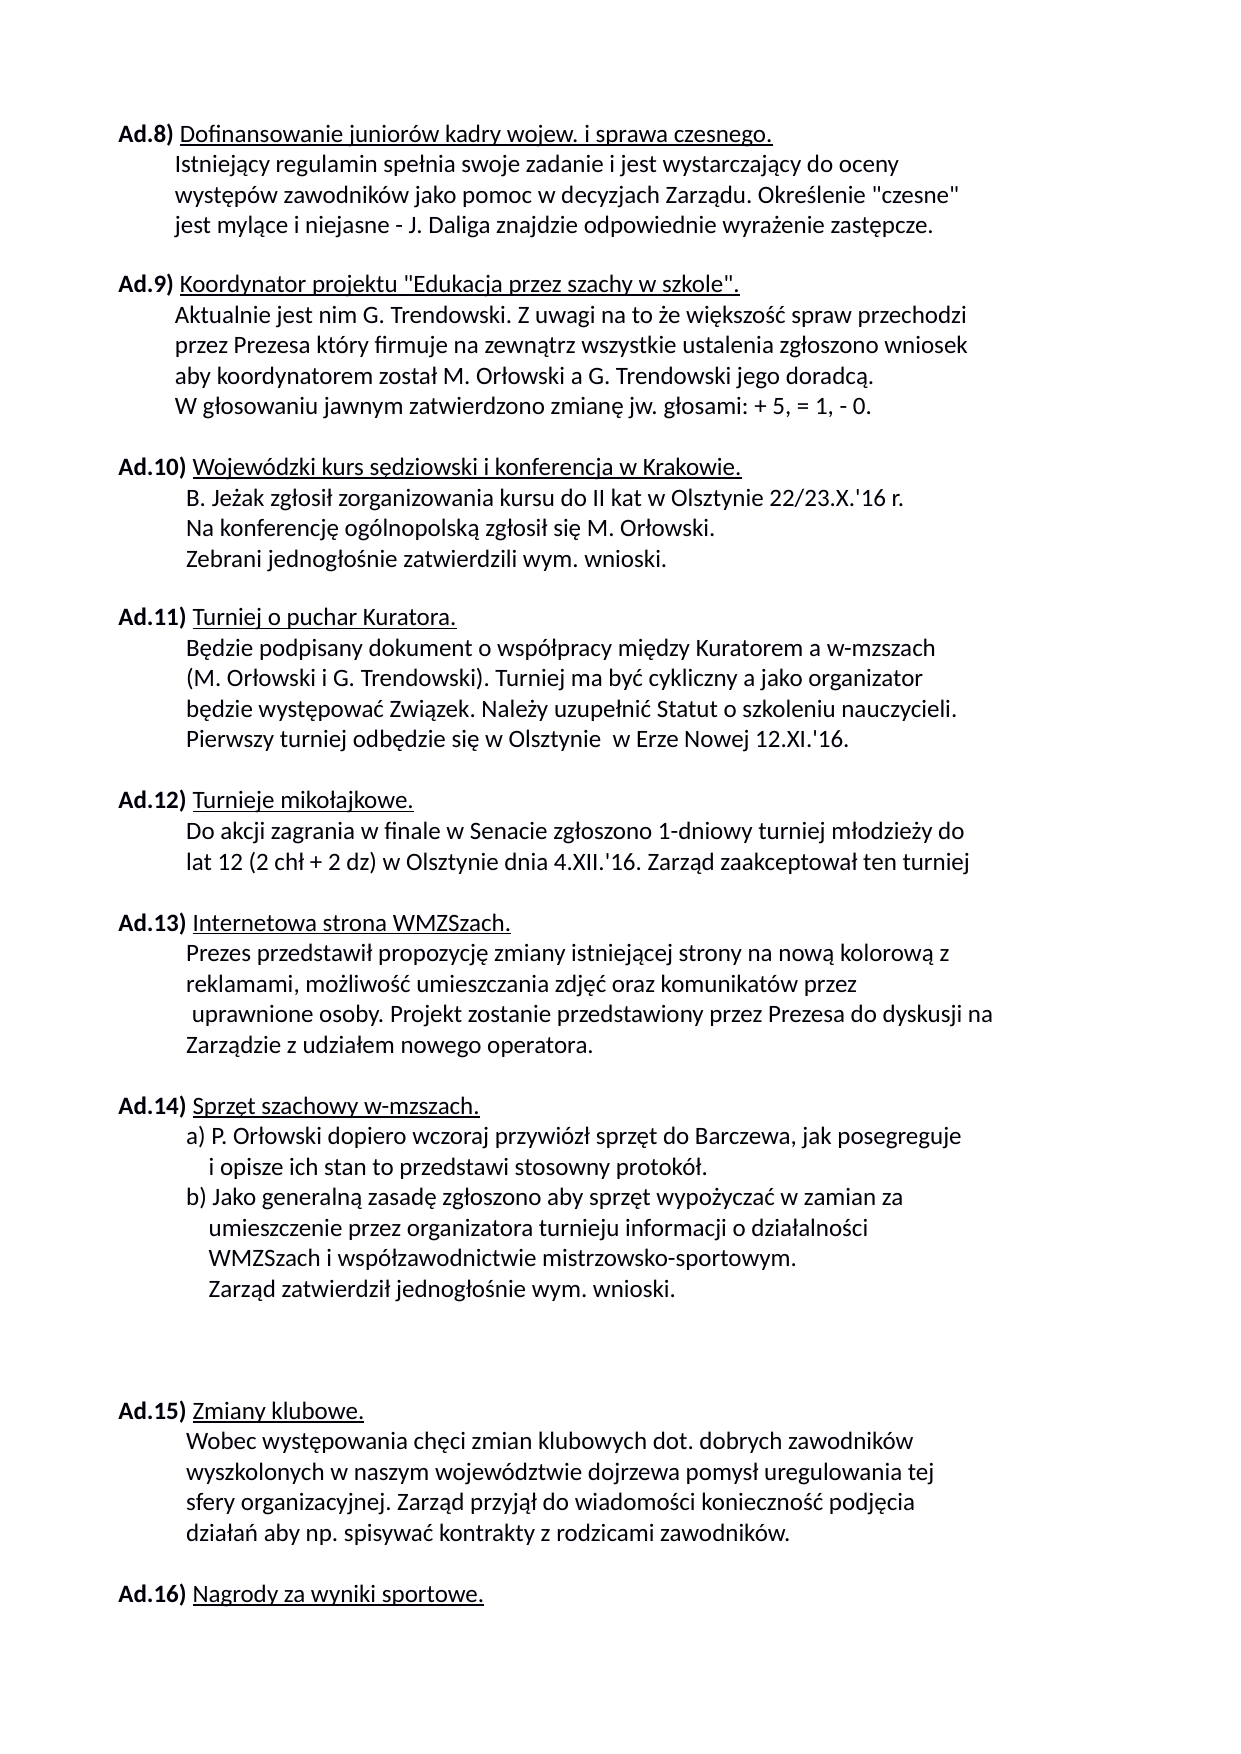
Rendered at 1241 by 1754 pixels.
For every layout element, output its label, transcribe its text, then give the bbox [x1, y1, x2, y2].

text Ad.11) Turniej o puchar Kuratora. [118, 601, 1122, 632]
text będzie występować Związek. Należy uzupełnić Statut o szkoleniu nauczycieli. [118, 693, 1122, 723]
text WMZSzach i współzawodnictwie mistrzowsko-sportowym. [118, 1242, 1122, 1273]
text Zarządzie z udziałem nowego operatora. [118, 1029, 1122, 1059]
text i opisze ich stan to przedstawi stosowny protokół. [118, 1151, 1122, 1181]
text a) P. Orłowski dopiero wczoraj przywiózł sprzęt do Barczewa, jak posegreguje [118, 1120, 1122, 1151]
text jest mylące i niejasne - J. Daliga znajdzie odpowiednie wyrażenie zastępcze. [118, 210, 1122, 240]
text lat 12 (2 chł + 2 dz) w Olsztynie dnia 4.XII.'16. Zarząd zaakceptował ten turniej [118, 846, 1122, 876]
text wyszkolonych w naszym województwie dojrzewa pomysł uregulowania tej [118, 1456, 1122, 1487]
text Wobec występowania chęci zmian klubowych dot. dobrych zawodników [118, 1426, 1122, 1456]
text sfery organizacyjnej. Zarząd przyjął do wiadomości konieczność podjęcia [118, 1487, 1122, 1517]
text Zarząd zatwierdził jednogłośnie wym. wnioski. [118, 1273, 1122, 1303]
text Zebrani jednogłośnie zatwierdzili wym. wnioski. [118, 543, 1122, 573]
text Pierwszy turniej odbędzie się w Olsztynie w Erze Nowej 12.XI.'16. [118, 723, 1122, 754]
text Aktualnie jest nim G. Trendowski. Z uwagi na to że większość spraw przechodzi [118, 299, 1122, 329]
text Ad.16) Nagrody za wyniki sportowe. [118, 1578, 1122, 1609]
text (M. Orłowski i G. Trendowski). Turniej ma być cykliczny a jako organizator [118, 662, 1122, 693]
text działań aby np. spisywać kontrakty z rodzicami zawodników. [118, 1517, 1122, 1548]
text Ad.15) Zmiany klubowe. [118, 1395, 1122, 1426]
text uprawnione osoby. Projekt zostanie przedstawiony przez Prezesa do dyskusji na [118, 998, 1122, 1029]
text reklamami, możliwość umieszczania zdjęć oraz komunikatów przez [118, 968, 1122, 998]
text występów zawodników jako pomoc w decyzjach Zarządu. Określenie "czesne" [118, 179, 1122, 210]
text Prezes przedstawił propozycję zmiany istniejącej strony na nową kolorową z [118, 937, 1122, 968]
text Na konferencję ogólnopolską zgłosił się M. Orłowski. [118, 512, 1122, 543]
text umieszczenie przez organizatora turnieju informacji o działalności [118, 1212, 1122, 1242]
text Istniejący regulamin spełnia swoje zadanie i jest wystarczający do oceny [118, 149, 1122, 179]
text B. Jeżak zgłosił zorganizowania kursu do II kat w Olsztynie 22/23.X.'16 r. [118, 482, 1122, 512]
text b) Jako generalną zasadę zgłoszono aby sprzęt wypożyczać w zamian za [118, 1181, 1122, 1212]
text Ad.10) Wojewódzki kurs sędziowski i konferencja w Krakowie. [118, 451, 1122, 482]
text Ad.14) Sprzęt szachowy w-mzszach. [118, 1090, 1122, 1120]
text aby koordynatorem został M. Orłowski a G. Trendowski jego doradcą. [118, 360, 1122, 390]
text przez Prezesa który firmuje na zewnątrz wszystkie ustalenia zgłoszono wniosek [118, 329, 1122, 360]
text Będzie podpisany dokument o współpracy między Kuratorem a w-mzszach [118, 632, 1122, 662]
text W głosowaniu jawnym zatwierdzono zmianę jw. głosami: + 5, = 1, - 0. [118, 390, 1122, 421]
text Ad.13) Internetowa strona WMZSzach. [118, 907, 1122, 937]
text Ad.9) Koordynator projektu "Edukacja przez szachy w szkole". [118, 268, 1122, 299]
text Ad.8) Dofinansowanie juniorów kadry wojew. i sprawa czesnego. [118, 118, 1122, 149]
text Do akcji zagrania w finale w Senacie zgłoszono 1-dniowy turniej młodzieży do [118, 815, 1122, 846]
text Ad.12) Turnieje mikołajkowe. [118, 784, 1122, 815]
